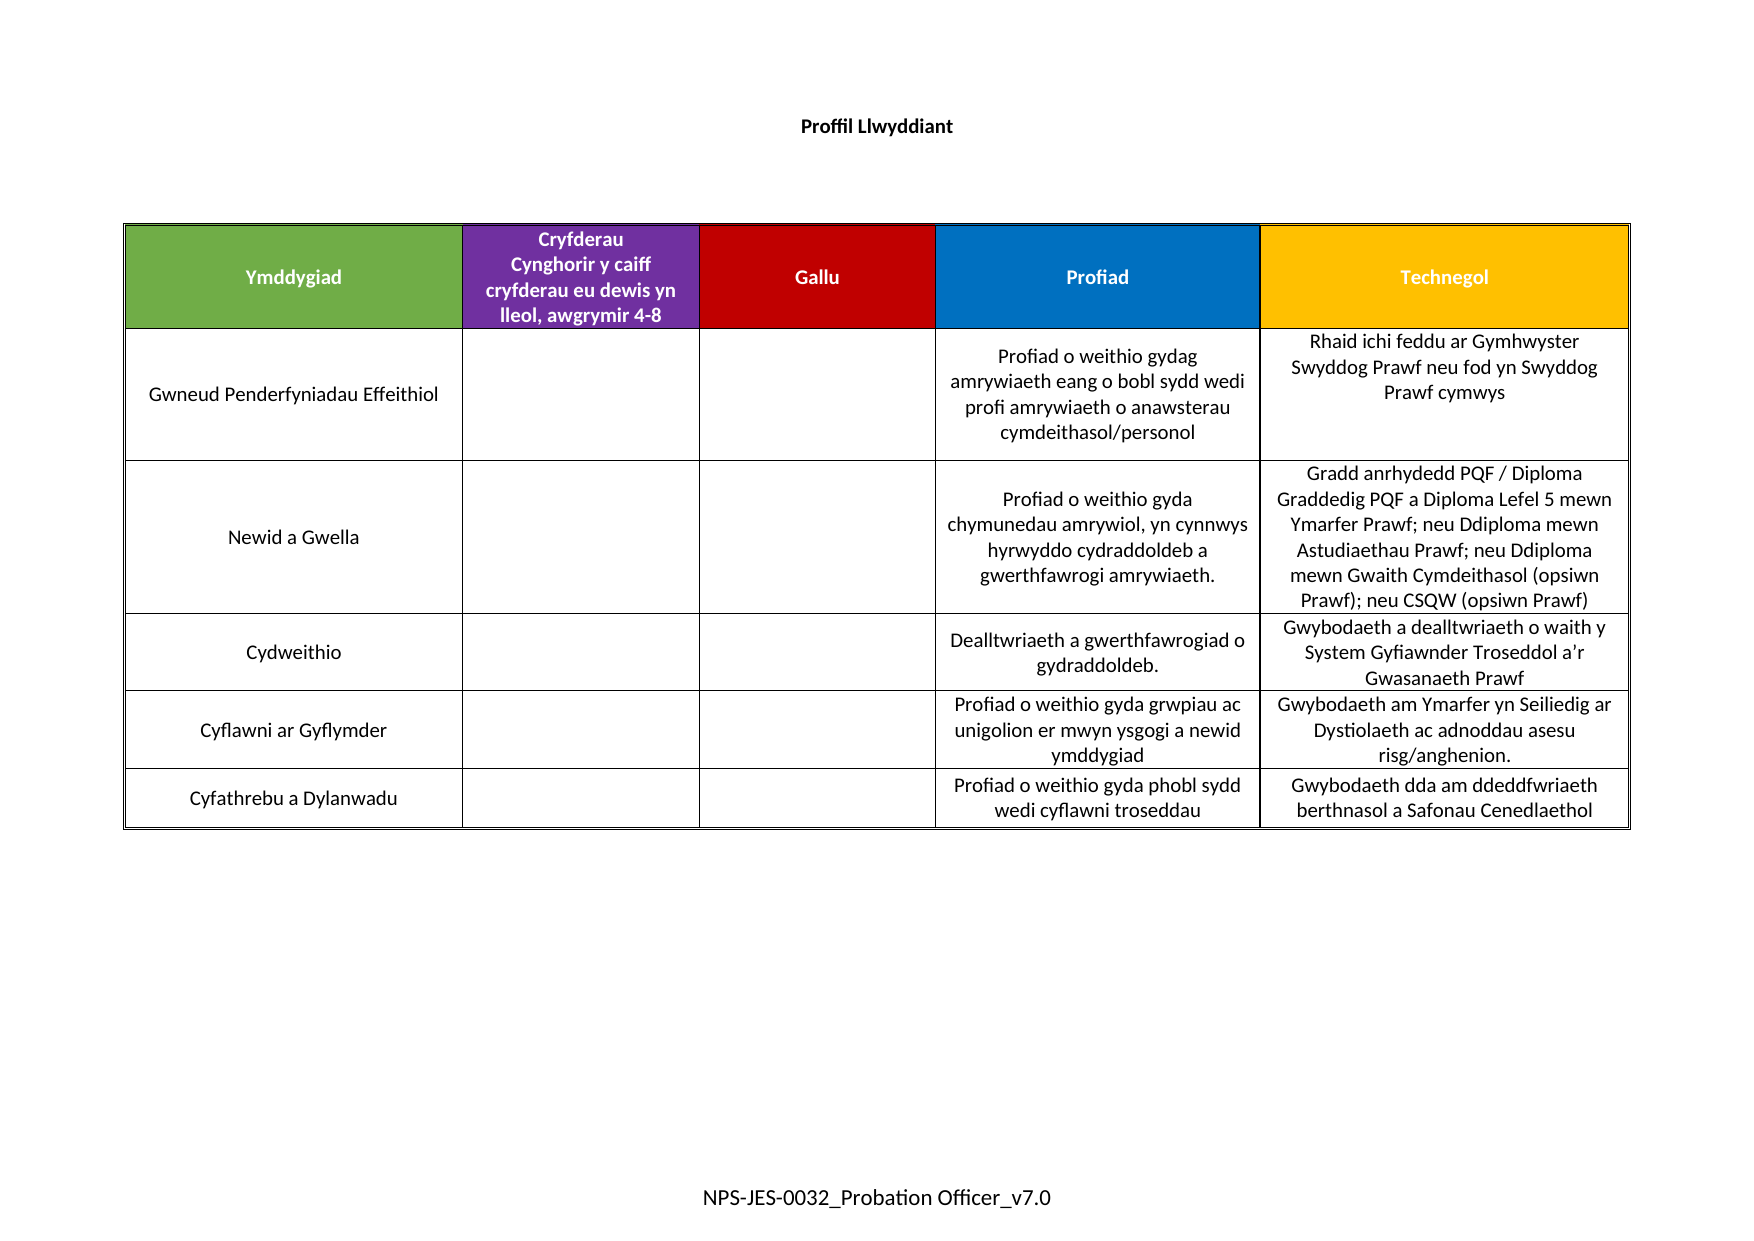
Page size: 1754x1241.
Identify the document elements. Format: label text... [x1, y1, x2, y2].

table_header Cryfderau Cynghorir y caiff cryfderau eu dewis yn lleol, awgrymir 4-8 [463, 226, 699, 328]
table_cell [700, 691, 935, 768]
table_cell Newid a Gwella [126, 461, 462, 613]
table_cell Gradd anrhydedd PQF / Diploma Graddedig PQF a Diploma Lefel 5 mewn Ymarfer Prawf; neu Ddiploma mewn Astudiaethau Prawf; neu Ddiploma mewn Gwaith Cymdeithasol (opsiwn Prawf); neu CSQW (opsiwn Prawf) [1261, 461, 1628, 613]
table_cell [463, 329, 699, 459]
table_cell [463, 461, 699, 613]
table_cell Profiad o weithio gyda chymunedau amrywiol, yn cynnwys hyrwyddo cydraddoldeb a gwerthfawrogi amrywiaeth. [936, 461, 1259, 613]
table_cell [463, 691, 699, 768]
table_cell Profiad o weithio gydag amrywiaeth eang o bobl sydd wedi profi amrywiaeth o anawsterau cymdeithasol/personol [936, 329, 1259, 459]
table_cell Profiad o weithio gyda phobl sydd wedi cyflawni troseddau [936, 769, 1259, 827]
table_cell [700, 769, 935, 827]
table_cell Gwneud Penderfyniadau Effeithiol [126, 329, 462, 459]
table_header Technegol [1261, 226, 1628, 328]
table_cell Profiad o weithio gyda grwpiau ac unigolion er mwyn ysgogi a newid ymddygiad [936, 691, 1259, 768]
table_cell [463, 614, 699, 690]
table_cell [463, 769, 699, 827]
table_cell Cyfathrebu a Dylanwadu [126, 769, 462, 827]
text Proffil Llwyddiant [59, 114, 1695, 139]
table_cell Cyflawni ar Gyflymder [126, 691, 462, 768]
table_cell [700, 329, 935, 459]
table_cell [700, 614, 935, 690]
table_cell Gwybodaeth a dealltwriaeth o waith y System Gyfiawnder Troseddol a’r Gwasanaeth Prawf [1261, 614, 1628, 690]
table_cell Cydweithio [126, 614, 462, 690]
table_header Ymddygiad [126, 226, 462, 328]
table_cell [700, 461, 935, 613]
table_cell Dealltwriaeth a gwerthfawrogiad o gydraddoldeb. [936, 614, 1259, 690]
table_header Profiad [936, 226, 1259, 328]
table_cell Gwybodaeth am Ymarfer yn Seiliedig ar Dystiolaeth ac adnoddau asesu risg/anghenion. [1261, 691, 1628, 768]
table_cell Gwybodaeth dda am ddeddfwriaeth berthnasol a Safonau Cenedlaethol [1261, 769, 1628, 827]
table_header Gallu [700, 226, 935, 328]
table_cell Rhaid ichi feddu ar Gymhwyster Swyddog Prawf neu fod yn Swyddog Prawf cymwys [1261, 329, 1628, 459]
